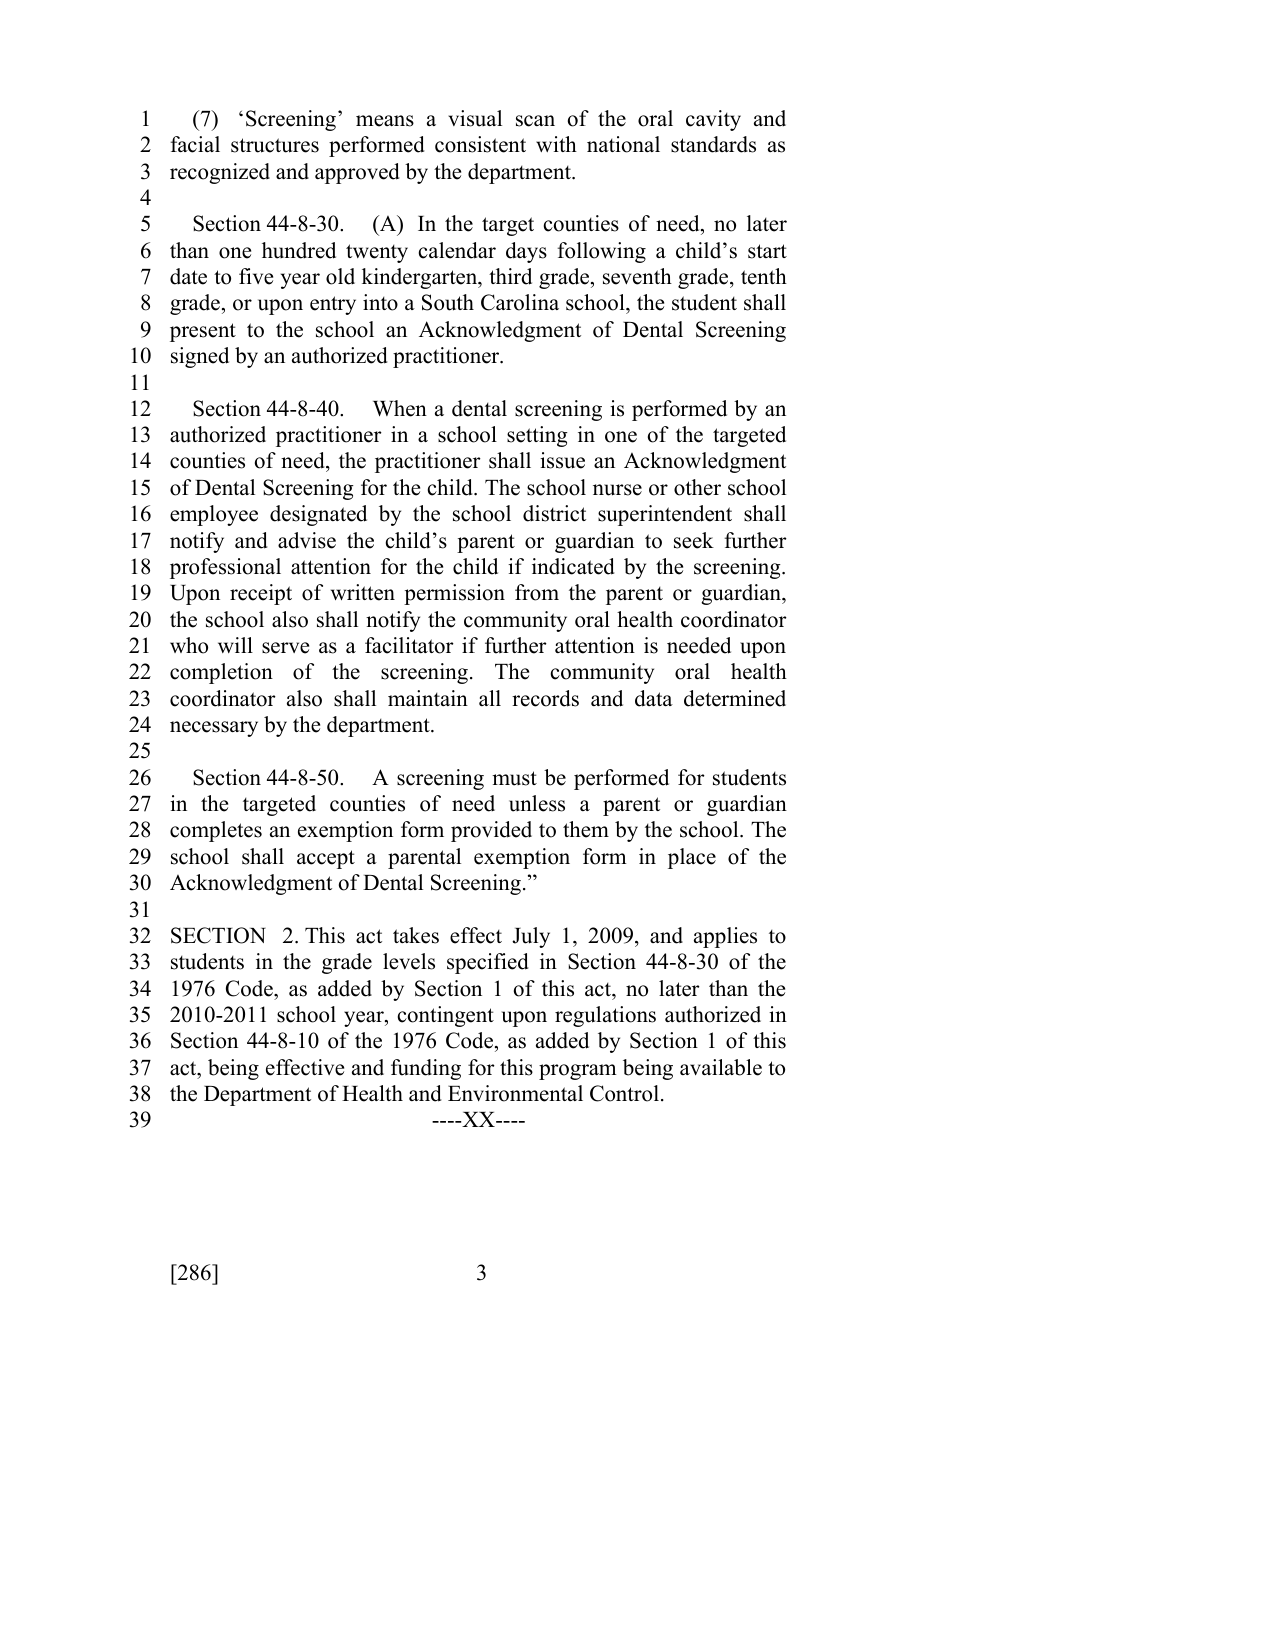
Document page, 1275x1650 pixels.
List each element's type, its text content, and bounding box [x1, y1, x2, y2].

text SECTION 2. This act takes effect July 1, 2009, and applies to students in the grade levels specified in Section 44-8-30 of the 1976 Code, as added by Section 1 of this act, no later than the 2010-2011 school year, contingent upon regulations authorized in Section 44-8-10 of the 1976 Code, as added by Section 1 of this act, being effective and funding for this program being available to the Department of Health and Environmental Control. [169, 922, 787, 1106]
text ----XX---- [169, 1106, 787, 1133]
text Section 44-8-50. A screening must be performed for students in the targeted counties of need unless a parent or guardian completes an exemption form provided to them by the school. The school shall accept a parental exemption form in place of the Acknowledgment of Dental Screening.” [169, 764, 787, 896]
text Section 44-8-40. When a dental screening is performed by an authorized practitioner in a school setting in one of the targeted counties of need, the practitioner shall issue an Acknowledgment of Dental Screening for the child. The school nurse or other school employee designated by the school district superintendent shall notify and advise the child’s parent or guardian to seek further professional attention for the child if indicated by the screening. Upon receipt of written permission from the parent or guardian, the school also shall notify the community oral health coordinator who will serve as a facilitator if further attention is needed upon completion of the screening. The community oral health coordinator also shall maintain all records and data determined necessary by the department. [169, 395, 787, 737]
text Section 44-8-30. (A) In the target counties of need, no later than one hundred twenty calendar days following a child’s start date to five year old kindergarten, third grade, seventh grade, tenth grade, or upon entry into a South Carolina school, the student shall present to the school an Acknowledgment of Dental Screening signed by an authorized practitioner. [169, 210, 787, 368]
text (7) ‘Screening’ means a visual scan of the oral cavity and facial structures performed consistent with national standards as recognized and approved by the department. [169, 105, 787, 184]
